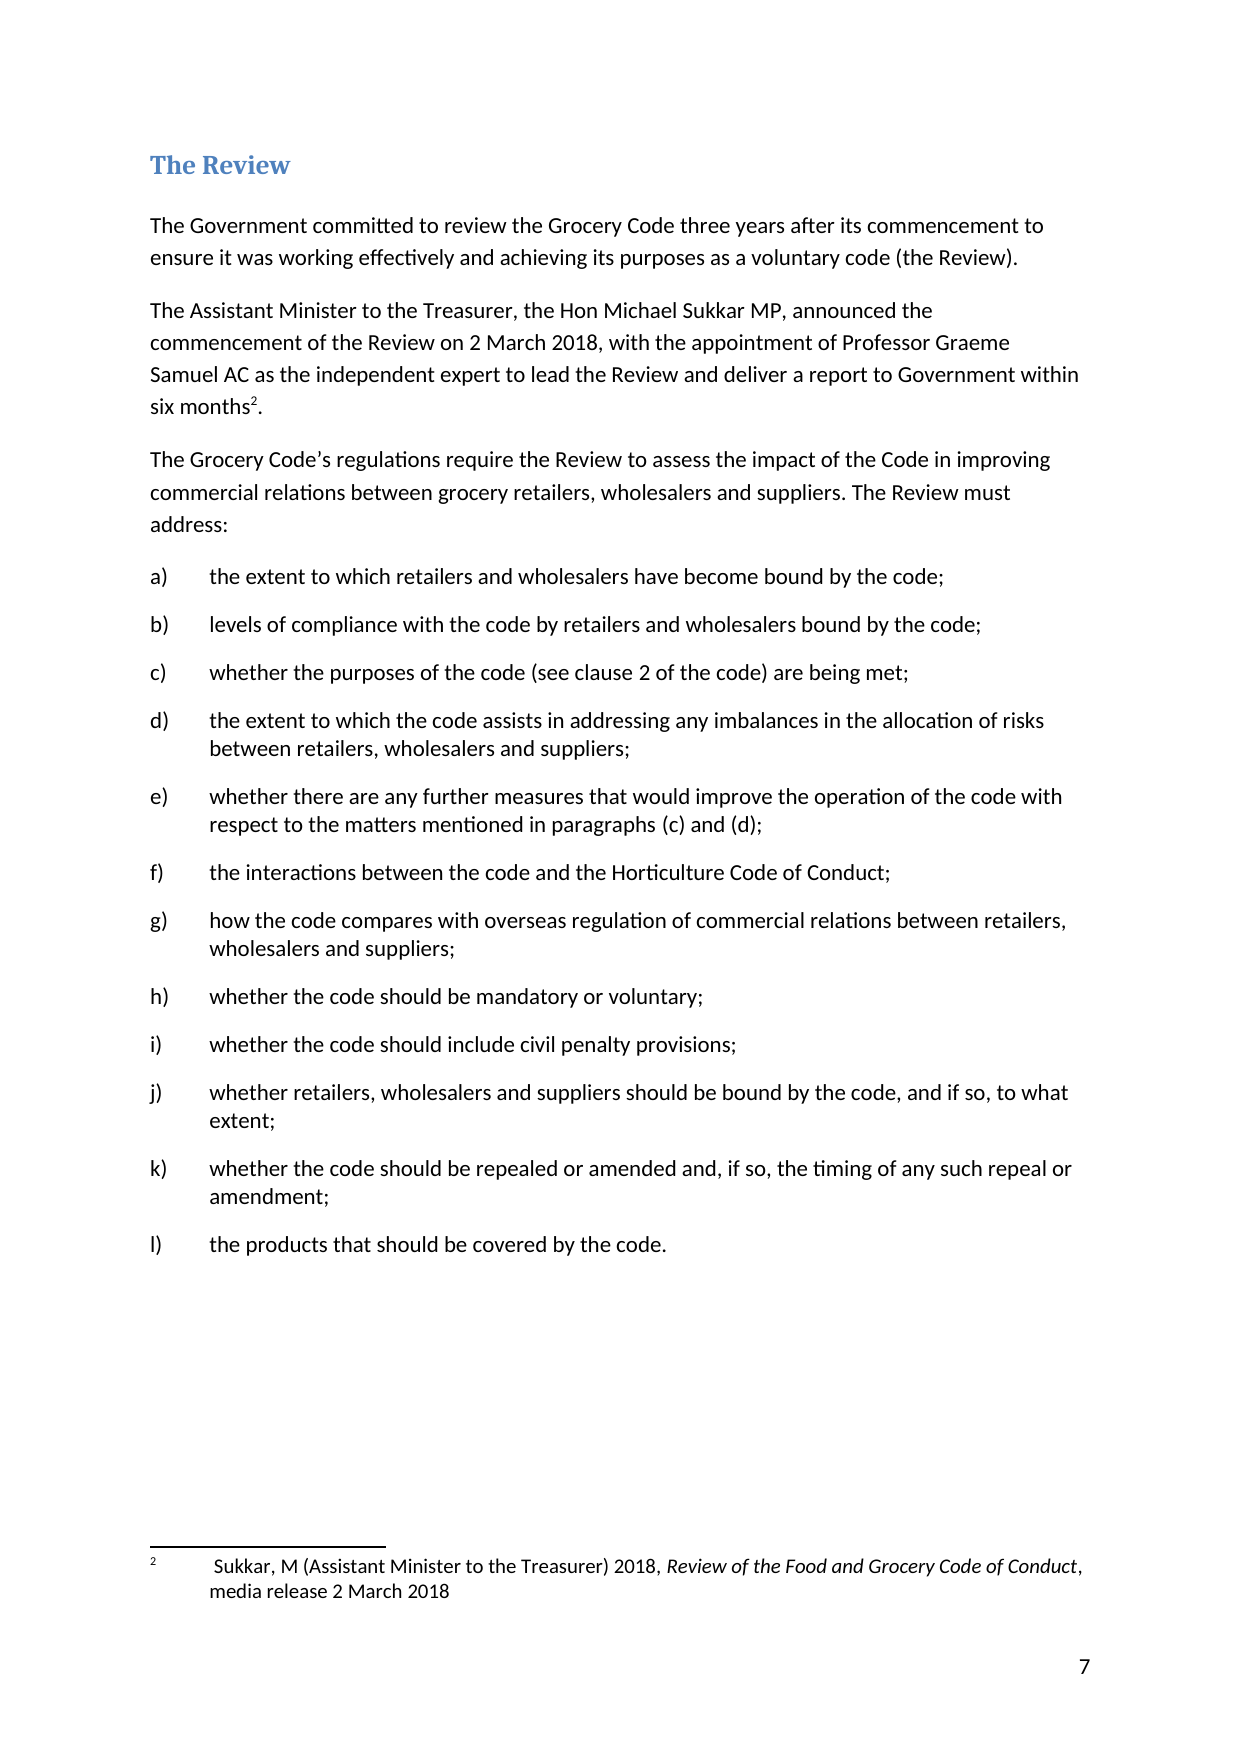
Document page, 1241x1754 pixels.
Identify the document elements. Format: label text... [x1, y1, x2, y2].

list levels of compliance with the code by retailers and wholesalers bound by the code; [150, 610, 1090, 638]
list whether the code should be mandatory or voluntary; [150, 982, 1090, 1010]
text The Assistant Minister to the Treasurer, the Hon Michael Sukkar MP, announced the commencement of the Review on 2 March 2018, with the appointment of Professor Graeme Samuel AC as the independent expert to lead the Review and deliver a report to Government within six months. [150, 296, 1090, 421]
list the extent to which retailers and wholesalers have become bound by the code; [150, 562, 1090, 590]
list whether retailers, wholesalers and suppliers should be bound by the code, and if so, to what extent; [150, 1078, 1090, 1134]
list whether the code should be repealed or amended and, if so, the timing of any such repeal or amendment; [150, 1154, 1090, 1210]
text The Government committed to review the Grocery Code three years after its commencement to ensure it was working effectively and achieving its purposes as a voluntary code (the Review). [150, 211, 1090, 271]
text The Grocery Code’s regulations require the Review to assess the impact of the Code in improving commercial relations between grocery retailers, wholesalers and suppliers. The Review must address: [150, 446, 1090, 538]
list the extent to which the code assists in addressing any imbalances in the allocation of risks between retailers, wholesalers and suppliers; [150, 706, 1090, 762]
list whether the code should include civil penalty provisions; [150, 1030, 1090, 1058]
list whether the purposes of the code (see clause 2 of the code) are being met; [150, 658, 1090, 686]
list how the code compares with overseas regulation of commercial relations between retailers, wholesalers and suppliers; [150, 906, 1090, 962]
list the products that should be covered by the code. [150, 1230, 1090, 1258]
list the interactions between the code and the Horticulture Code of Conduct; [150, 858, 1090, 886]
list whether there are any further measures that would improve the operation of the code with respect to the matters mentioned in paragraphs (c) and (d); [150, 782, 1090, 838]
subtitle The Review [150, 150, 1090, 181]
